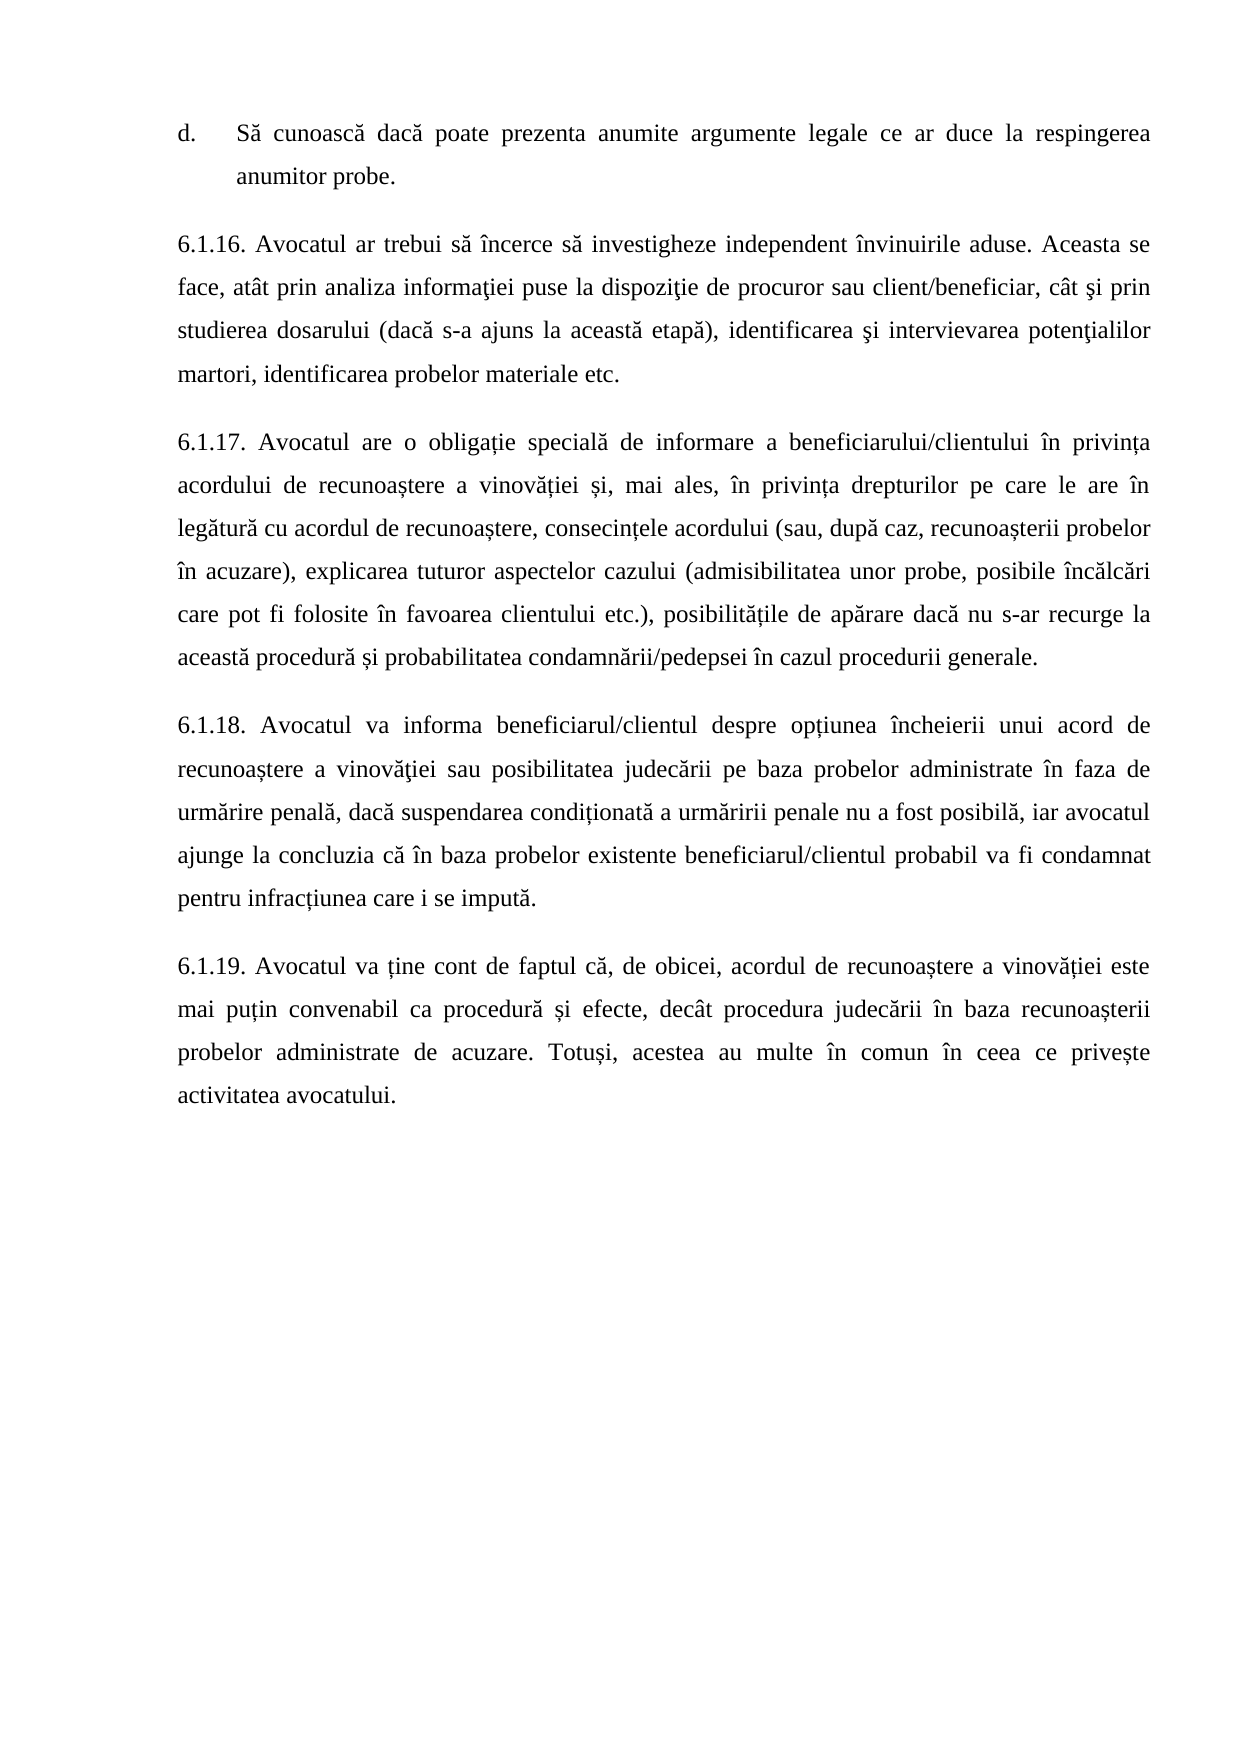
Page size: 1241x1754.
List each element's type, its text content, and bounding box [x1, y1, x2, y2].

text 6.1.17. Avocatul are o obligație specială de informare a beneficiarului/clientului în privința acordului de recunoaștere a vinovăției și, mai ales, în privința drepturilor pe care le are în legătură cu acordul de recunoaștere, consecințele acordului (sau, după caz, recunoașterii probelor în acuzare), explicarea tuturor aspectelor cazului (admisibilitatea unor probe, posibile încălcări care pot fi folosite în favoarea clientului etc.), posibilitățile de apărare dacă nu s-ar recurge la această procedură și probabilitatea condamnării/pedepsei în cazul procedurii generale. [177, 427, 1152, 671]
text 6.1.18. Avocatul va informa beneficiarul/clientul despre opțiunea încheierii unui acord de recunoaștere a vinovăţiei sau posibilitatea judecării pe baza probelor administrate în faza de urmărire penală, dacă suspendarea condiționată a urmăririi penale nu a fost posibilă, iar avocatul ajunge la concluzia că în baza probelor existente beneficiarul/clientul probabil va fi condamnat pentru infracțiunea care i se impută. [177, 711, 1152, 912]
text 6.1.19. Avocatul va ține cont de faptul că, de obicei, acordul de recunoaștere a vinovăției este mai puțin convenabil ca procedură și efecte, decât procedura judecării în baza recunoașterii probelor administrate de acuzare. Totuși, acestea au multe în comun în ceea ce privește activitatea avocatului. [177, 951, 1152, 1109]
list Să cunoască dacă poate prezenta anumite argumente legale ce ar duce la respingerea anumitor probe. [177, 118, 1152, 190]
text 6.1.16. Avocatul ar trebui să încerce să investigheze independent învinuirile aduse. Aceasta se face, atât prin analiza informaţiei puse la dispoziţie de procuror sau client/beneficiar, cât şi prin studierea dosarului (dacă s-a ajuns la această etapă), identificarea şi intervievarea potenţialilor martori, identificarea probelor materiale etc. [177, 229, 1152, 387]
